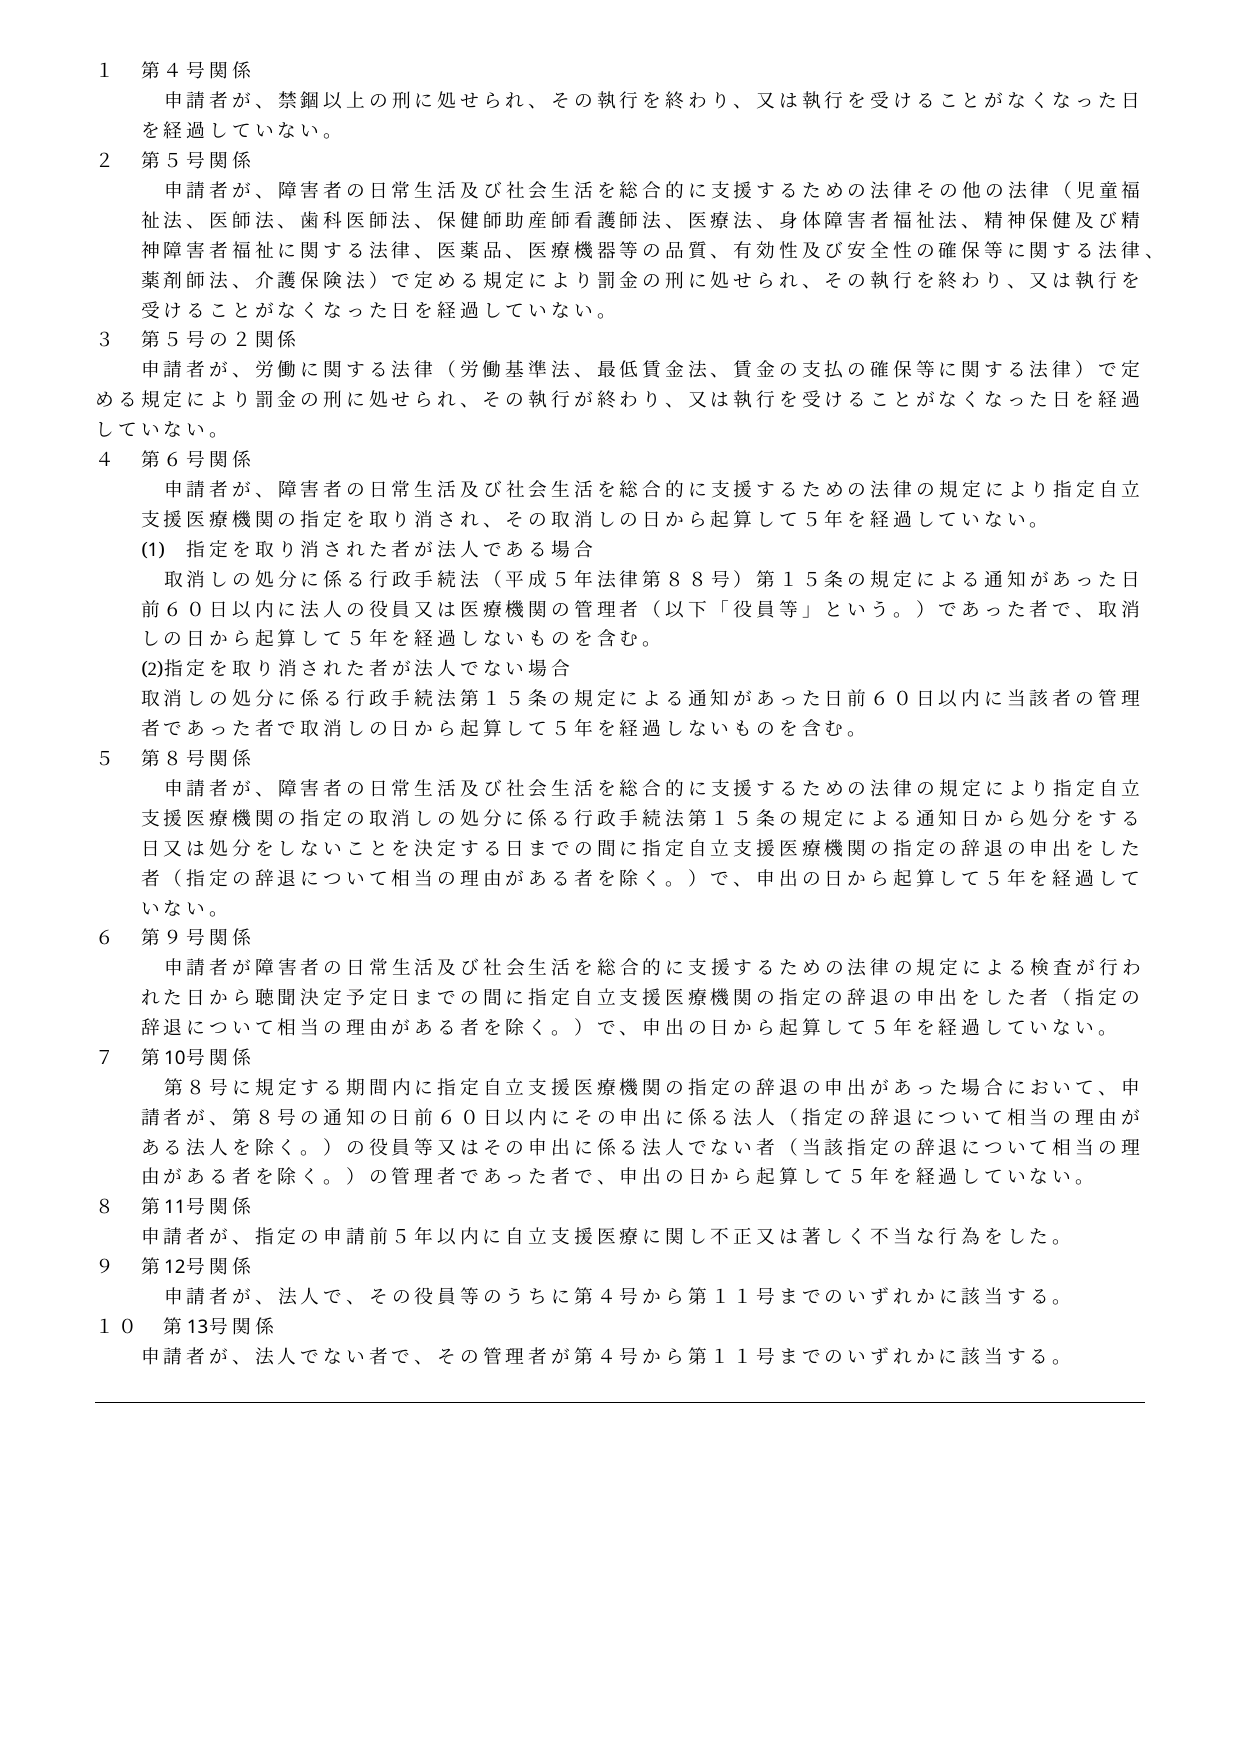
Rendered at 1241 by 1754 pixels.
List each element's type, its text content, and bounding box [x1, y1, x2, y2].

text 申請者が、障害者の日常生活及び社会生活を総合的に支援するための法律の規定により指定自立支援医療機関の指定の取消しの処分に係る行政手続法第１５条の規定による通知日から処分をする日又は処分をしないことを決定する日までの間に指定自立支援医療機関の指定の辞退の申出をした者（指定の辞退について相当の理由がある者を除く。）で、申出の日から起算して５年を経過していない。 [120, 772, 1145, 922]
text ５ 第８号関係 [95, 742, 1145, 772]
text ４ 第６号関係 [95, 443, 1145, 473]
text (2)指定を取り消された者が法人でない場合 [95, 653, 1145, 683]
text ７ 第10号関係 [95, 1041, 1145, 1071]
text 申請者が、障害者の日常生活及び社会生活を総合的に支援するための法律の規定により指定自立支援医療機関の指定を取り消され、その取消しの日から起算して５年を経過していない。 [120, 473, 1145, 533]
text 申請者が障害者の日常生活及び社会生活を総合的に支援するための法律の規定による検査が行われた日から聴聞決定予定日までの間に指定自立支援医療機関の指定の辞退の申出をした者（指定の辞退について相当の理由がある者を除く。）で、申出の日から起算して５年を経過していない。 [120, 952, 1145, 1041]
text 申請者が、障害者の日常生活及び社会生活を総合的に支援するための法律その他の法律（児童福祉法、医師法、歯科医師法、保健師助産師看護師法、医療法、身体障害者福祉法、精神保健及び精神障害者福祉に関する法律、医薬品、医療機器等の品質、有効性及び安全性の確保等に関する法律、薬剤師法、介護保険法）で定める規定により罰金の刑に処せられ、その執行を終わり、又は執行を受けることがなくなった日を経過していない。 [120, 174, 1145, 324]
text 第８号に規定する期間内に指定自立支援医療機関の指定の辞退の申出があった場合において、申請者が、第８号の通知の日前６０日以内にその申出に係る法人（指定の辞退について相当の理由がある法人を除く。）の役員等又はその申出に係る法人でない者（当該指定の辞退について相当の理由がある者を除く。）の管理者であった者で、申出の日から起算して５年を経過していない。 [120, 1071, 1145, 1191]
text ２ 第５号関係 [95, 144, 1145, 174]
text ９ 第12号関係 [95, 1251, 1145, 1281]
text １ 第４号関係 [95, 55, 1145, 85]
text 取消しの処分に係る行政手続法（平成５年法律第８８号）第１５条の規定による通知があった日前６０日以内に法人の役員又は医療機関の管理者（以下「役員等」という。）であった者で、取消しの日から起算して５年を経過しないものを含む。 [120, 563, 1145, 653]
text 申請者が、指定の申請前５年以内に自立支援医療に関し不正又は著しく不当な行為をした。 [95, 1221, 1145, 1251]
text 申請者が、法人でない者で、その管理者が第４号から第１１号までのいずれかに該当する。 [114, 1340, 1145, 1370]
text (1)指定を取り消された者が法人である場合 [120, 533, 1145, 563]
text ６ 第９号関係 [95, 922, 1145, 952]
text 取消しの処分に係る行政手続法第１５条の規定による通知があった日前６０日以内に当該者の管理者であった者で取消しの日から起算して５年を経過しないものを含む。 [95, 683, 1145, 742]
text 申請者が、労働に関する法律（労働基準法、最低賃金法、賃金の支払の確保等に関する法律）で定める規定により罰金の刑に処せられ、その執行が終わり、又は執行を受けることがなくなった日を経過していない。 [95, 354, 1145, 443]
text １０ 第13号関係 [95, 1310, 1145, 1340]
text ８ 第11号関係 [95, 1191, 1145, 1221]
text 申請者が、法人で、その役員等のうちに第４号から第１１号までのいずれかに該当する。 [120, 1281, 1145, 1310]
text 申請者が、禁錮以上の刑に処せられ、その執行を終わり、又は執行を受けることがなくなった日を経過していない。 [120, 85, 1145, 144]
text ３ 第５号の２関係 [95, 324, 1145, 354]
